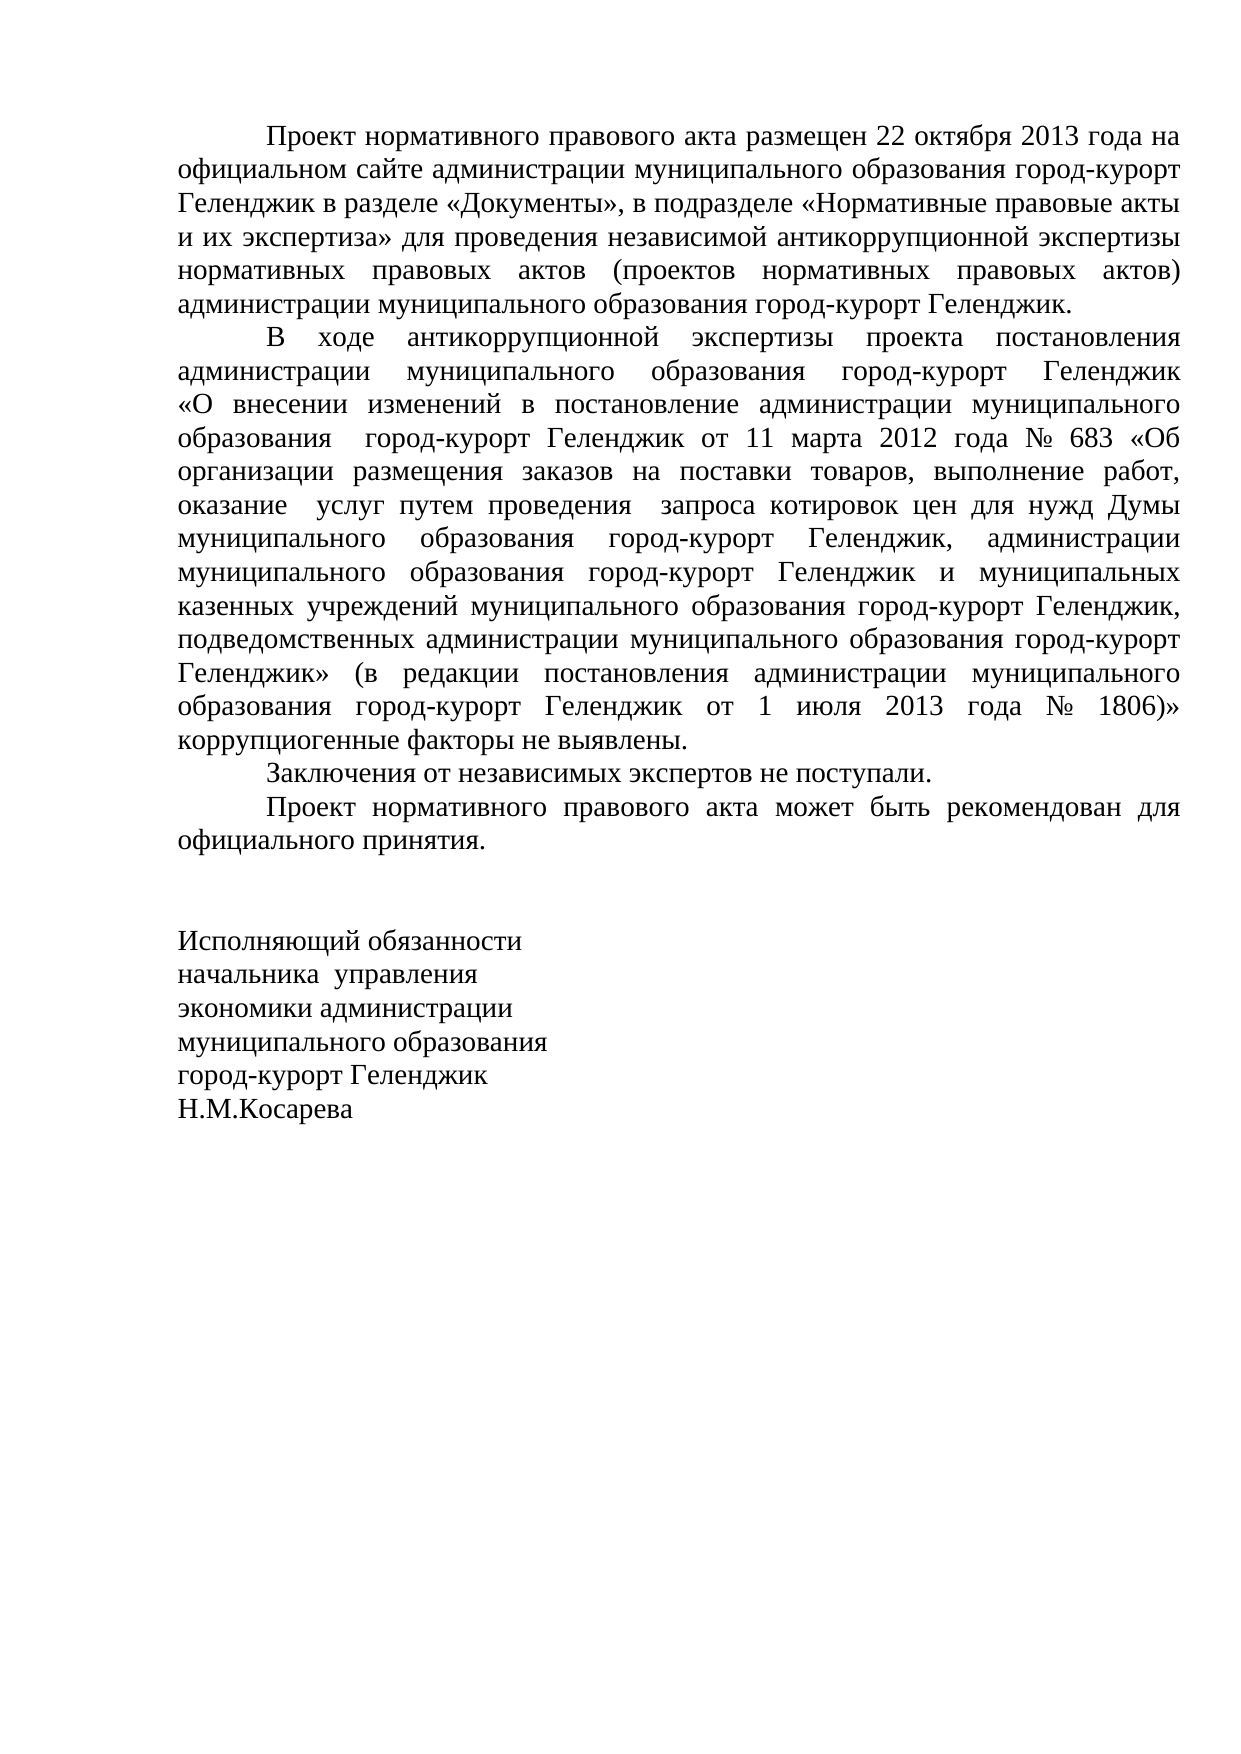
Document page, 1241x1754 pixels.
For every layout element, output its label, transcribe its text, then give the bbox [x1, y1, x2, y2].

text Исполняющий обязанности [177, 923, 1181, 957]
text Заключения от независимых экспертов не поступали. [177, 755, 1181, 789]
text муниципального образования [177, 1024, 1181, 1057]
text экономики администрации [177, 990, 1181, 1024]
text В ходе антикоррупционной экспертизы проекта постановления администрации муниципального образования город-курорт Геленджик «О внесении изменений в постановление администрации муниципального образования город-курорт Геленджик от 11 марта 2012 года № 683 «Об организации размещения заказов на поставки товаров, выполнение работ, оказание услуг путем проведения запроса котировок цен для нужд Думы муниципального образования город-курорт Геленджик, администрации муниципального образования город-курорт Геленджик и муниципальных казенных учреждений муниципального образования город-курорт Геленджик, подведомственных администрации муниципального образования город-курорт Геленджик» (в редакции постановления администрации муниципального образования город-курорт Геленджик от 1 июля 2013 года № 1806)» коррупциогенные факторы не выявлены. [177, 319, 1181, 755]
text Проект нормативного правового акта размещен 22 октября 2013 года на официальном сайте администрации муниципального образования город-курорт Геленджик в разделе «Документы», в подразделе «Нормативные правовые акты и их экспертиза» для проведения независимой антикоррупционной экспертизы нормативных правовых актов (проектов нормативных правовых актов) администрации муниципального образования город-курорт Геленджик. [177, 118, 1181, 319]
text начальника управления [177, 957, 1181, 990]
text город-курорт Геленджик Н.М.Косарева [177, 1057, 1181, 1124]
text Проект нормативного правового акта может быть рекомендован для официального принятия. [177, 789, 1181, 856]
